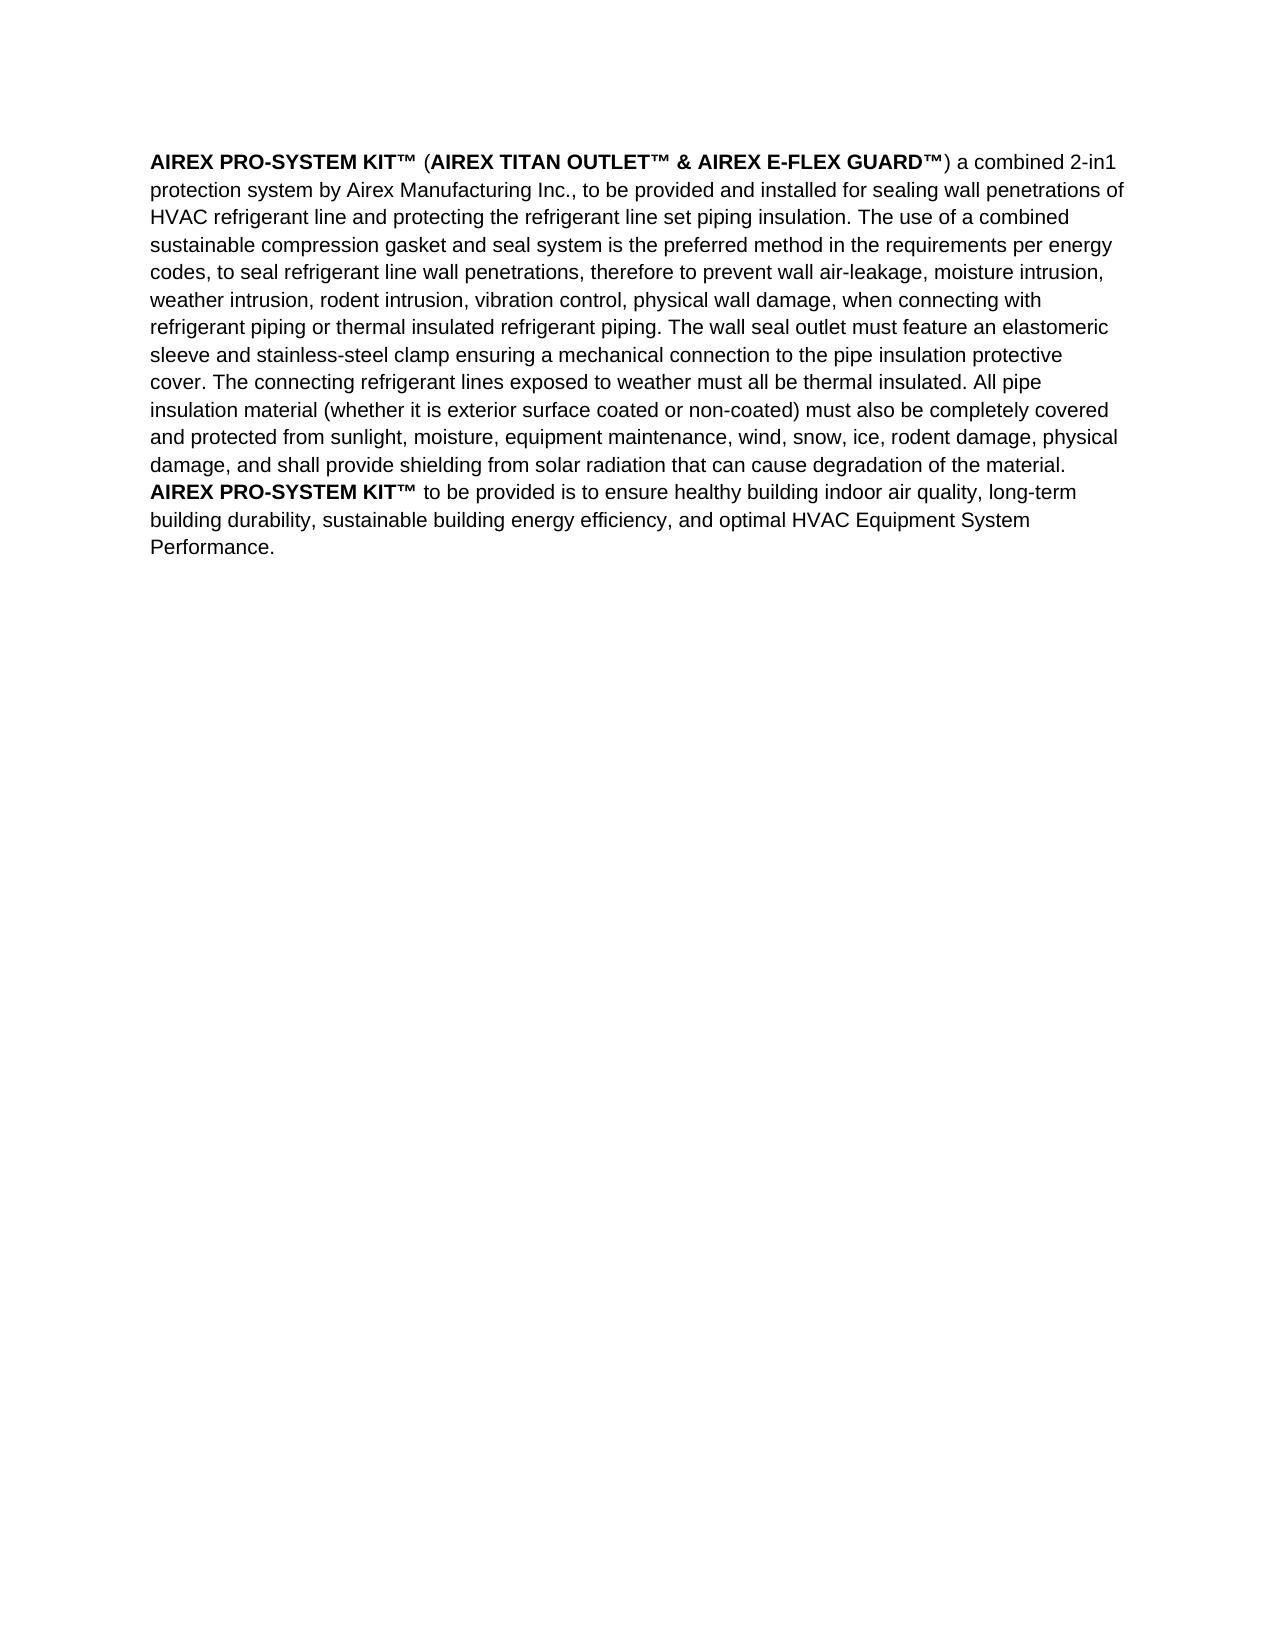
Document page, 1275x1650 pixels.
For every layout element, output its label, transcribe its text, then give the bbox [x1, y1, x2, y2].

text AIREX PRO-SYSTEM KIT™ (AIREX TITAN OUTLET™ & AIREX E-FLEX GUARD™) a combined 2-in1 protection system by Airex Manufacturing Inc., to be provided and installed for sealing wall penetrations of HVAC refrigerant line and protecting the refrigerant line set piping insulation. The use of a combined sustainable compression gasket and seal system is the preferred method in the requirements per energy codes, to seal refrigerant line wall penetrations, therefore to prevent wall air-leakage, moisture intrusion, weather intrusion, rodent intrusion, vibration control, physical wall damage, when connecting with refrigerant piping or thermal insulated refrigerant piping. The wall seal outlet must feature an elastomeric sleeve and stainless-steel clamp ensuring a mechanical connection to the pipe insulation protective cover. The connecting refrigerant lines exposed to weather must all be thermal insulated. All pipe insulation material (whether it is exterior surface coated or non-coated) must also be completely covered and protected from sunlight, moisture, equipment maintenance, wind, snow, ice, rodent damage, physical damage, and shall provide shielding from solar radiation that can cause degradation of the material. AIREX PRO-SYSTEM KIT™ to be provided is to ensure healthy building indoor air quality, long-term building durability, sustainable building energy efficiency, and optimal HVAC Equipment System Performance. [150, 150, 1125, 559]
